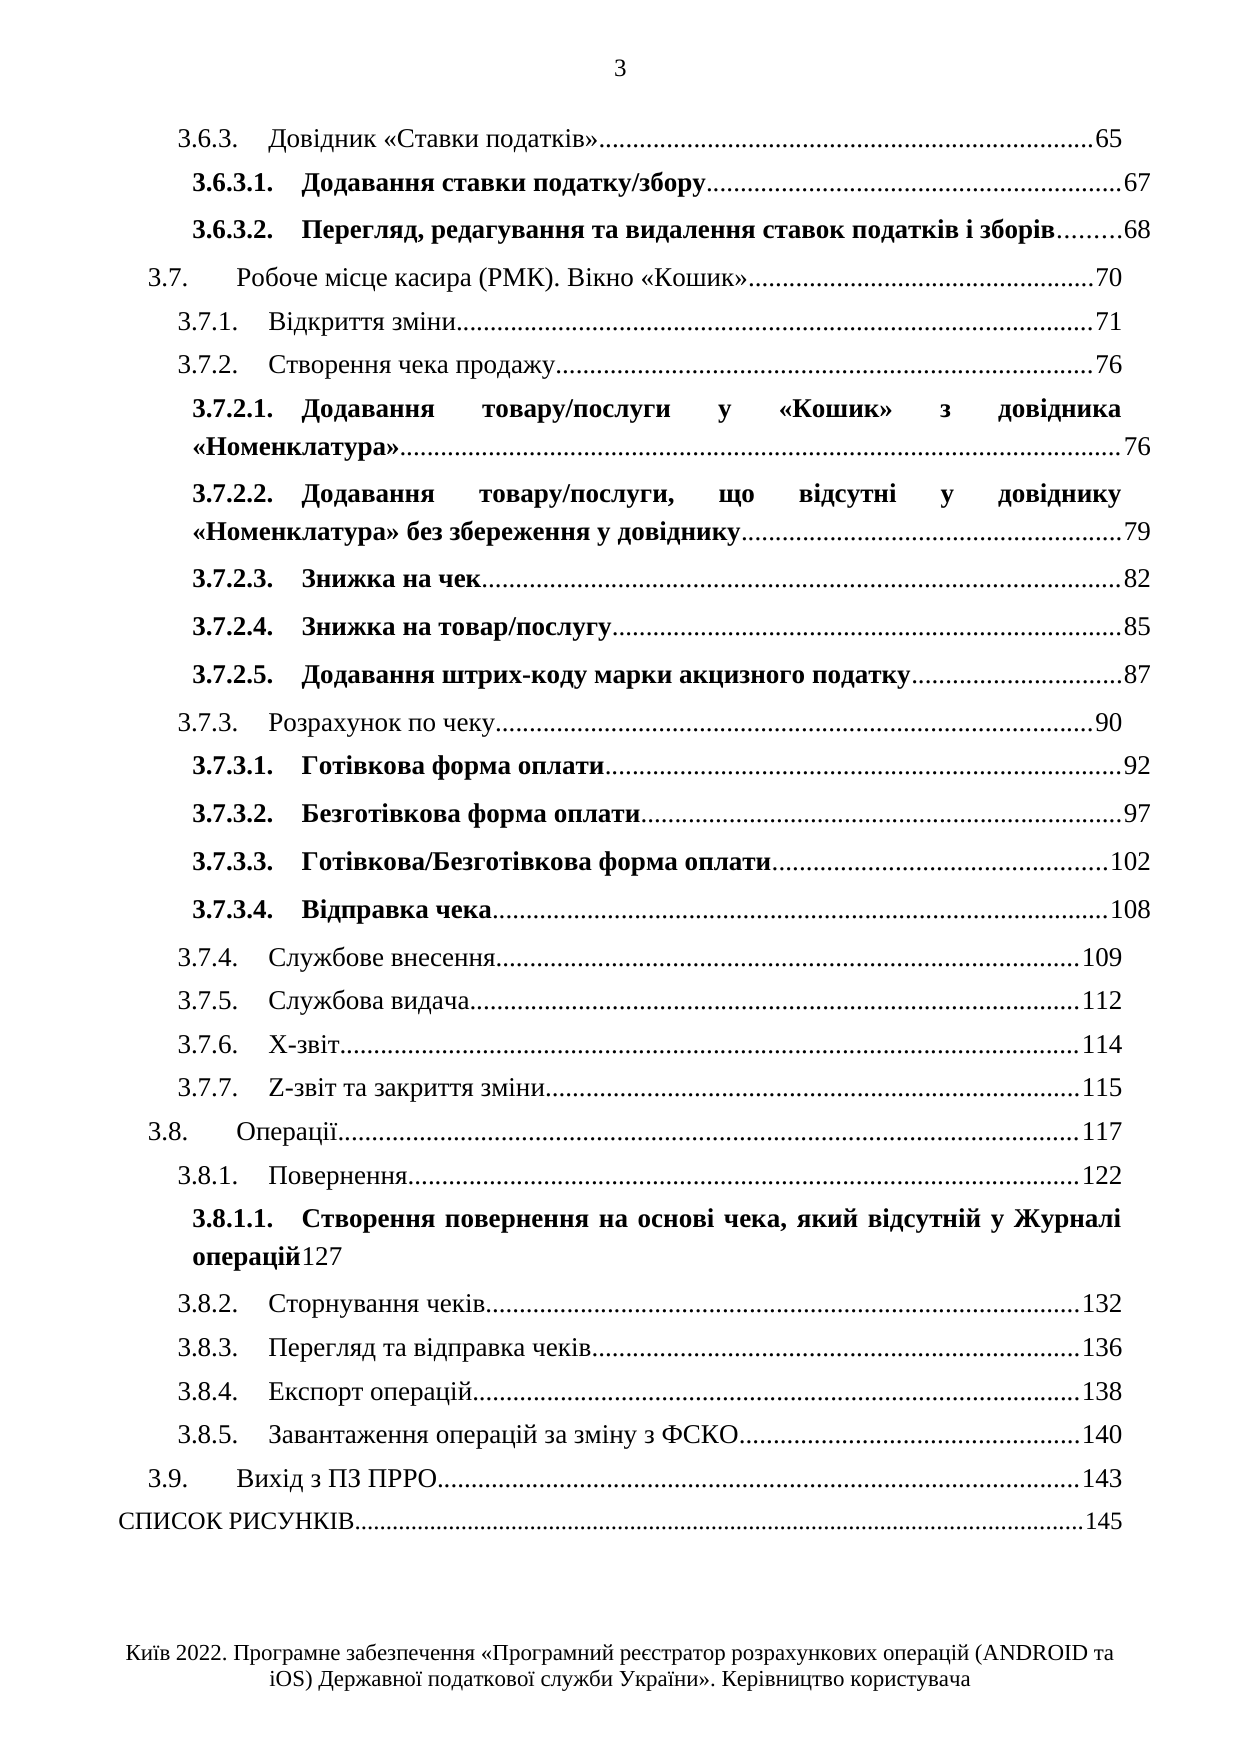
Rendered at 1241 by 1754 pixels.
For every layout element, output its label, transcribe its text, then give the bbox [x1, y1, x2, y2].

text 3.7.2.2. Додавання товару/послуги, що відсутні у довіднику «Номенклатура» без збереження у довіднику 79 [192, 477, 1122, 546]
text 3.7. Робоче місце касира (РМК). Вікно «Кошик» 70 [148, 261, 1004, 292]
text 3.7.1. Відкриття зміни 71 [177, 305, 1004, 336]
text 3.7.7. Z-звіт та закриття зміни 115 [177, 1072, 1004, 1103]
text 3.7.2.3. Знижка на чек 82 [192, 562, 1122, 593]
text 3.7.3.4. Відправка чека 108 [192, 893, 1122, 924]
text 3.7.2. Створення чека продажу 76 [177, 349, 1004, 380]
text 3.6.3.1. Додавання ставки податку/збору 67 [192, 166, 1122, 197]
text 3.7.6. Х-звіт 114 [177, 1028, 1004, 1059]
text 3.8.2. Сторнування чеків 132 [177, 1287, 1004, 1319]
text СПИСОК РИСУНКІВ 145 [118, 1506, 1004, 1534]
text 3.8.1.1. Створення повернення на основі чека, який відсутній у Журналі операцій 127 [192, 1202, 1122, 1271]
text 3.8.1. Повернення 122 [177, 1159, 1004, 1190]
text 3.7.3. Розрахунок по чеку 90 [177, 706, 1004, 737]
text 3.9. Вихід з ПЗ ПРРО 143 [148, 1462, 1004, 1493]
text 3.7.3.2. Безготівкова форма оплати 97 [192, 797, 1122, 828]
text 3.7.3.1. Готівкова форма оплати 92 [192, 749, 1122, 781]
text 3.8.3. Перегляд та відправка чеків 136 [177, 1331, 1004, 1362]
text 3.7.3.3. Готівкова/Безготівкова форма оплати 102 [192, 845, 1122, 876]
text 3.7.5. Службова видача 112 [177, 984, 1004, 1015]
text 3.6.3.2. Перегляд, редагування та видалення ставок податків і зборів 68 [192, 213, 1122, 245]
text 3.8.5. Завантаження операцій за зміну з ФСКО 140 [177, 1418, 1004, 1449]
text 3.7.2.1. Додавання товару/послуги у «Кошик» з довідника «Номенклатура» 76 [192, 392, 1122, 461]
text 3.7.4. Службове внесення 109 [177, 941, 1004, 972]
text 3.7.2.4. Знижка на товар/послугу 85 [192, 610, 1122, 641]
text 3.7.2.5. Додавання штрих-коду марки акцизного податку 87 [192, 658, 1122, 689]
text 3.8. Операції 117 [148, 1115, 1004, 1146]
text 3.6.3. Довідник «Ставки податків» 65 [177, 122, 1004, 153]
text 3.8.4. Експорт операцій 138 [177, 1375, 1004, 1406]
